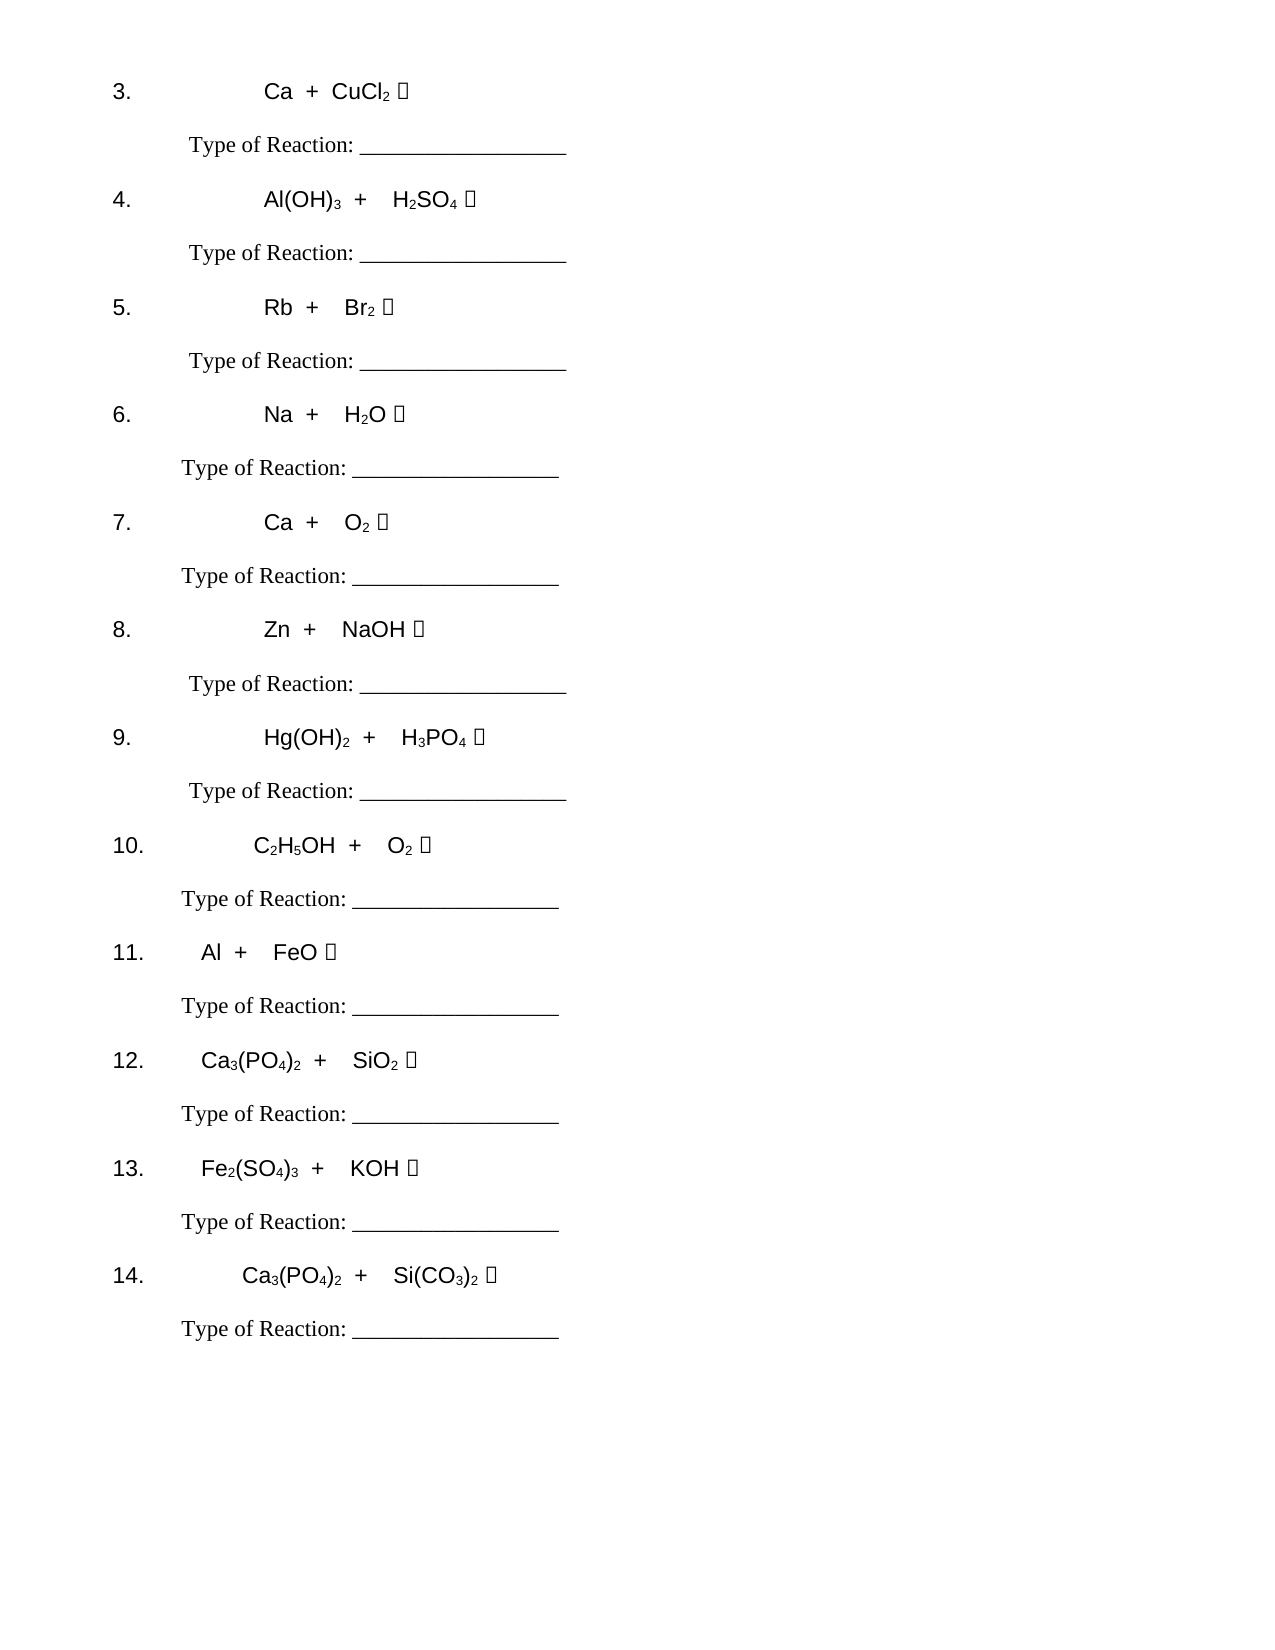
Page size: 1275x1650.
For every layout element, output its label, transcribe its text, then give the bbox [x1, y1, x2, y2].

text Type of Reaction: __________________ [112, 347, 1200, 373]
text Type of Reaction: __________________ [112, 777, 1200, 804]
text Type of Reaction: __________________ [112, 454, 1200, 481]
text 4. Al(OH)3 + H2SO4  [112, 183, 1200, 214]
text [112, 131, 1200, 158]
text Type of Reaction: __________________ [112, 993, 1200, 1019]
text Type of Reaction: __________________ [112, 1100, 1200, 1127]
text Type of Reaction: __________________ [112, 885, 1200, 911]
text Type of Reaction: __________________ [112, 669, 1200, 696]
text Type of Reaction: __________________ [112, 1315, 1200, 1342]
text 6. Na + H2O  [112, 398, 1200, 429]
text 13. Fe2(SO4)3 + KOH  [112, 1152, 1200, 1183]
text Type of Reaction: __________________ [112, 1208, 1200, 1234]
text 5. Rb + Br2  [112, 290, 1200, 322]
text Type of Reaction: __________________ [112, 239, 1200, 265]
text 10. C2H5OH + O2  [112, 829, 1200, 860]
text 3. Ca + CuCl2  [112, 75, 1200, 106]
text 11. Al + FeO  [112, 936, 1200, 968]
text Type of Reaction: __________________ [112, 562, 1200, 588]
text 8. Zn + NaOH  [112, 613, 1200, 644]
text 14. Ca3(PO4)2 + Si(CO3)2  [112, 1259, 1200, 1290]
text 7. Ca + O2  [112, 506, 1200, 537]
text 12. Ca3(PO4)2 + SiO2  [112, 1044, 1200, 1075]
text 9. Hg(OH)2 + H3PO4  [112, 721, 1200, 752]
